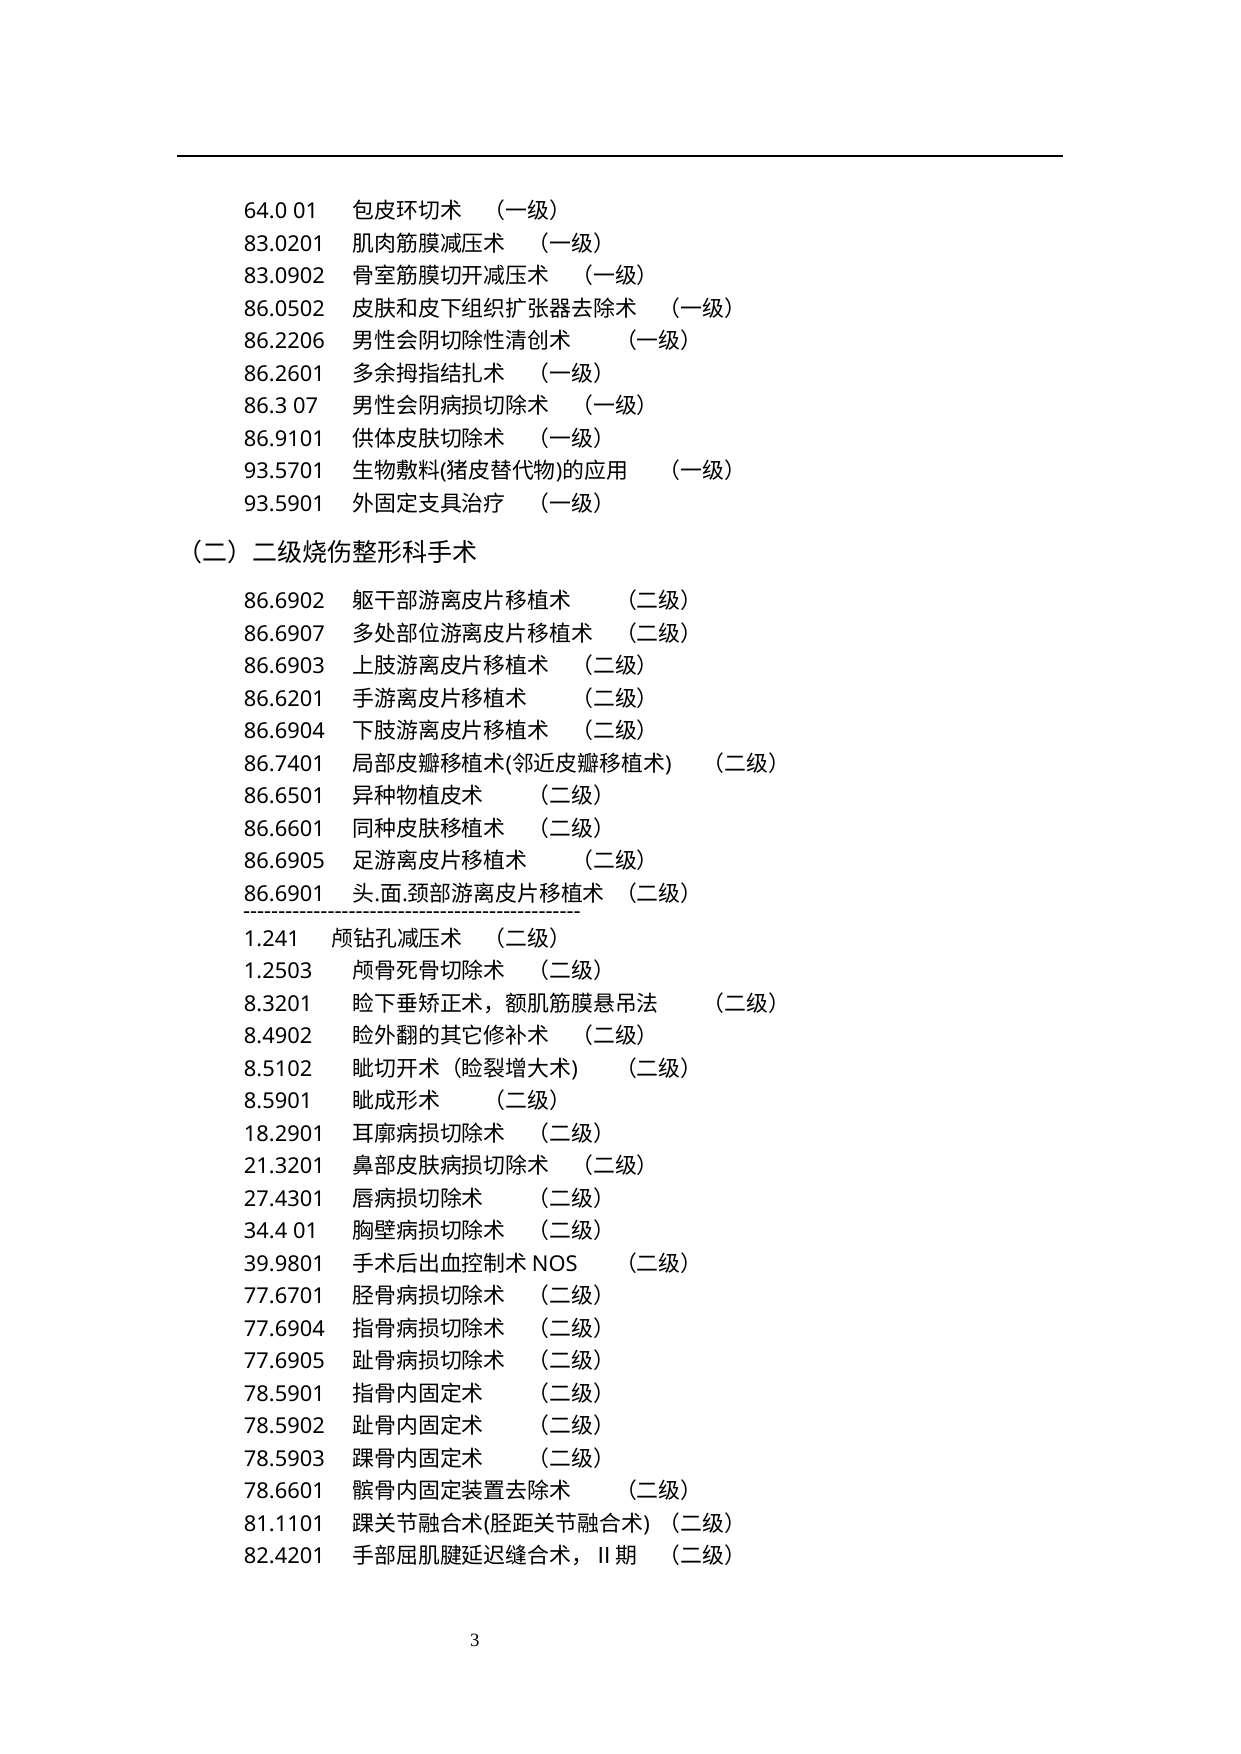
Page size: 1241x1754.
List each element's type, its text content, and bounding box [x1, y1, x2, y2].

text 86.6901 头.面.颈部游离皮片移植术 （二级） [244, 876, 1063, 908]
text 77.6701 胫骨病损切除术 （二级） [244, 1278, 1063, 1311]
text 86.6601 同种皮肤移植术 （二级） [244, 811, 1063, 843]
text 64.0 01 包皮环切术 （一级） [244, 193, 1063, 226]
text 27.4301 唇病损切除术 （二级） [244, 1181, 1063, 1213]
text 78.5902 趾骨内固定术 （二级） [244, 1408, 1063, 1441]
text 39.9801 手术后出血控制术NOS （二级） [244, 1246, 1063, 1278]
text 1.241 颅钻孔减压术 （二级） [244, 921, 1063, 953]
text ------------------------------------------------ [243, 908, 1063, 921]
text 83.0902 骨室筋膜切开减压术 （一级） [244, 258, 1063, 291]
text 77.6904 指骨病损切除术 （二级） [244, 1311, 1063, 1343]
text 86.3 07 男性会阴病损切除术 （一级） [244, 388, 1063, 421]
text 93.5901 外固定支具治疗 （一级） [244, 486, 1063, 518]
text 78.6601 髌骨内固定装置去除术 （二级） [244, 1473, 1063, 1506]
text 78.5901 指骨内固定术 （二级） [244, 1376, 1063, 1408]
text 86.6903 上肢游离皮片移植术 （二级） [244, 648, 1063, 681]
text 86.7401 局部皮瓣移植术(邻近皮瓣移植术) （二级） [244, 746, 1063, 778]
text 78.5903 踝骨内固定术 （二级） [244, 1441, 1063, 1473]
text 86.9101 供体皮肤切除术 （一级） [244, 421, 1063, 453]
text 8.4902 睑外翻的其它修补术 （二级） [244, 1018, 1063, 1051]
text 86.6902 躯干部游离皮片移植术 （二级） [244, 583, 1063, 616]
text 86.6905 足游离皮片移植术 （二级） [244, 843, 1063, 876]
text 34.4 01 胸壁病损切除术 （二级） [244, 1213, 1063, 1246]
text 1.2503 颅骨死骨切除术 （二级） [244, 953, 1063, 986]
text 82.4201 手部屈肌腱延迟缝合术，Ⅱ期 （二级） [244, 1538, 1063, 1571]
text 21.3201 鼻部皮肤病损切除术 （二级） [244, 1148, 1063, 1181]
text 8.5901 眦成形术 （二级） [244, 1083, 1063, 1116]
text （二）二级烧伤整形科手术 [177, 518, 1063, 583]
text 86.6201 手游离皮片移植术 （二级） [244, 681, 1063, 713]
text 18.2901 耳廓病损切除术 （二级） [244, 1116, 1063, 1148]
text 86.0502 皮肤和皮下组织扩张器去除术 （一级） [244, 291, 1063, 323]
text 86.6904 下肢游离皮片移植术 （二级） [244, 713, 1063, 746]
text 8.5102 眦切开术（睑裂增大术) （二级） [244, 1051, 1063, 1083]
text 86.2601 多余拇指结扎术 （一级） [244, 356, 1063, 388]
text 93.5701 生物敷料(猪皮替代物)的应用 （一级） [244, 453, 1063, 486]
text 83.0201 肌肉筋膜减压术 （一级） [244, 226, 1063, 258]
text 8.3201 睑下垂矫正术，额肌筋膜悬吊法 （二级） [244, 986, 1063, 1018]
text 77.6905 趾骨病损切除术 （二级） [244, 1343, 1063, 1376]
text 86.6907 多处部位游离皮片移植术 （二级） [244, 616, 1063, 648]
text 86.2206 男性会阴切除性清创术 （一级） [244, 323, 1063, 356]
text 81.1101 踝关节融合术(胫距关节融合术) （二级） [244, 1506, 1063, 1538]
text 86.6501 异种物植皮术 （二级） [244, 778, 1063, 811]
